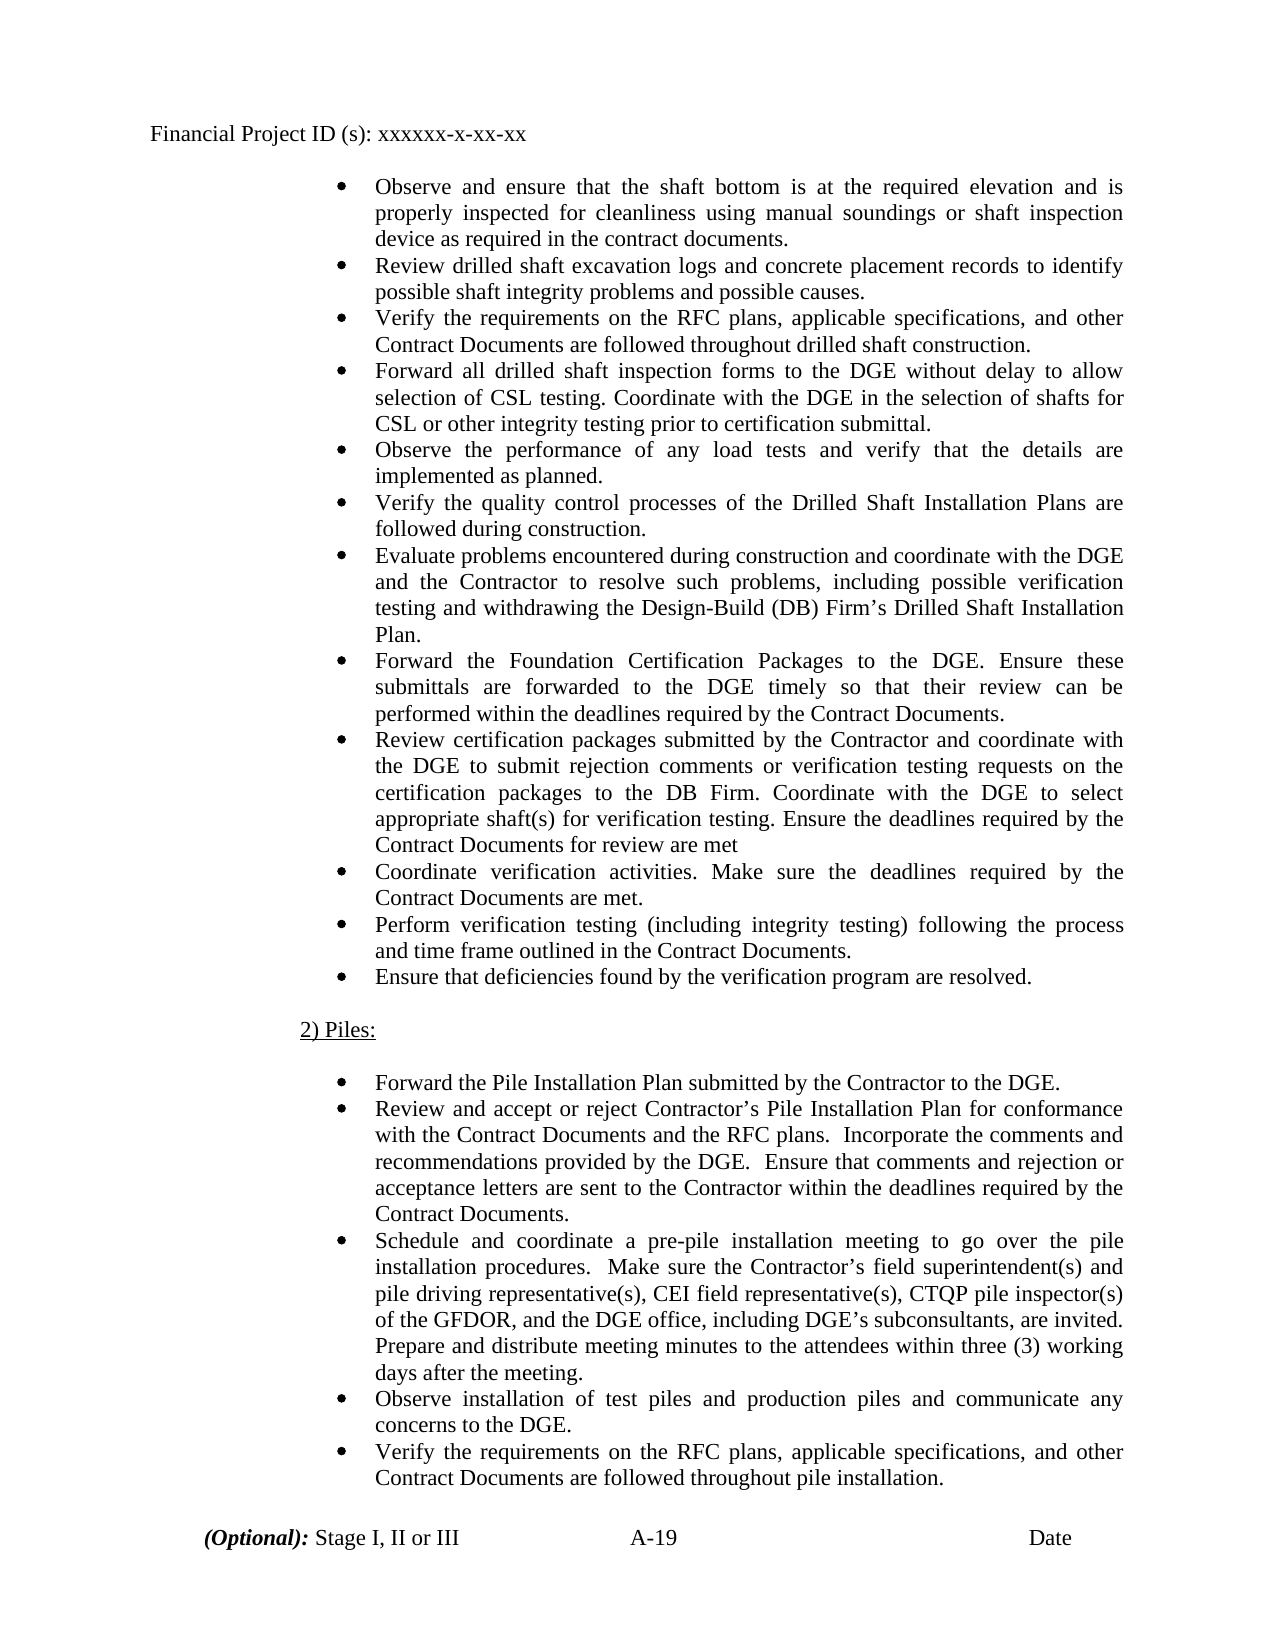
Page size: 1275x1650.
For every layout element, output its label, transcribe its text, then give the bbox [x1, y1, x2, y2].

list Evaluate problems encountered during construction and coordinate with the DGE and the Contractor to resolve such problems, including possible verification testing and withdrawing the Design-Build (DB) Firm’s Drilled Shaft Installation Plan. [337, 542, 1125, 647]
list Perform verification testing (including integrity testing) following the process and time frame outlined in the Contract Documents. [337, 911, 1125, 963]
list Verify the requirements on the RFC plans, applicable specifications, and other Contract Documents are followed throughout drilled shaft construction. [337, 304, 1125, 357]
list Review certification packages submitted by the Contractor and coordinate with the DGE to submit rejection comments or verification testing requests on the certification packages to the DB Firm. Coordinate with the DGE to select appropriate shaft(s) for verification testing. Ensure the deadlines required by the Contract Documents for review are met [337, 726, 1125, 858]
list Review and accept or reject Contractor’s Pile Installation Plan for conformance with the Contract Documents and the RFC plans. Incorporate the comments and recommendations provided by the DGE. Ensure that comments and rejection or acceptance letters are sent to the Contractor within the deadlines required by the Contract Documents. [337, 1095, 1125, 1227]
list Forward the Foundation Certification Packages to the DGE. Ensure these submittals are forwarded to the DGE timely so that their review can be performed within the deadlines required by the Contract Documents. [337, 647, 1125, 726]
list Forward the Pile Installation Plan submitted by the Contractor to the DGE. [337, 1069, 1125, 1095]
list Observe installation of test piles and production piles and communicate any concerns to the DGE. [337, 1385, 1125, 1438]
list Verify the requirements on the RFC plans, applicable specifications, and other Contract Documents are followed throughout pile installation. [337, 1438, 1125, 1490]
list Coordinate verification activities. Make sure the deadlines required by the Contract Documents are met. [337, 858, 1125, 911]
list Observe the performance of any load tests and verify that the details are implemented as planned. [337, 436, 1125, 489]
list Review drilled shaft excavation logs and concrete placement records to identify possible shaft integrity problems and possible causes. [337, 252, 1125, 304]
list Observe and ensure that the shaft bottom is at the required elevation and is properly inspected for cleanliness using manual soundings or shaft inspection device as required in the contract documents. [337, 173, 1125, 252]
list Forward all drilled shaft inspection forms to the DGE without delay to allow selection of CSL testing. Coordinate with the DGE in the selection of shafts for CSL or other integrity testing prior to certification submittal. [337, 357, 1125, 436]
text 2) Piles: [150, 1016, 1125, 1042]
list Schedule and coordinate a pre-pile installation meeting to go over the pile installation procedures. Make sure the Contractor’s field superintendent(s) and pile driving representative(s), CEI field representative(s), CTQP pile inspector(s) of the GFDOR, and the DGE office, including DGE’s subconsultants, are invited. Prepare and distribute meeting minutes to the attendees within three (3) working days after the meeting. [337, 1227, 1125, 1385]
list Ensure that deficiencies found by the verification program are resolved. [337, 963, 1125, 990]
list Verify the quality control processes of the Drilled Shaft Installation Plans are followed during construction. [337, 489, 1125, 542]
